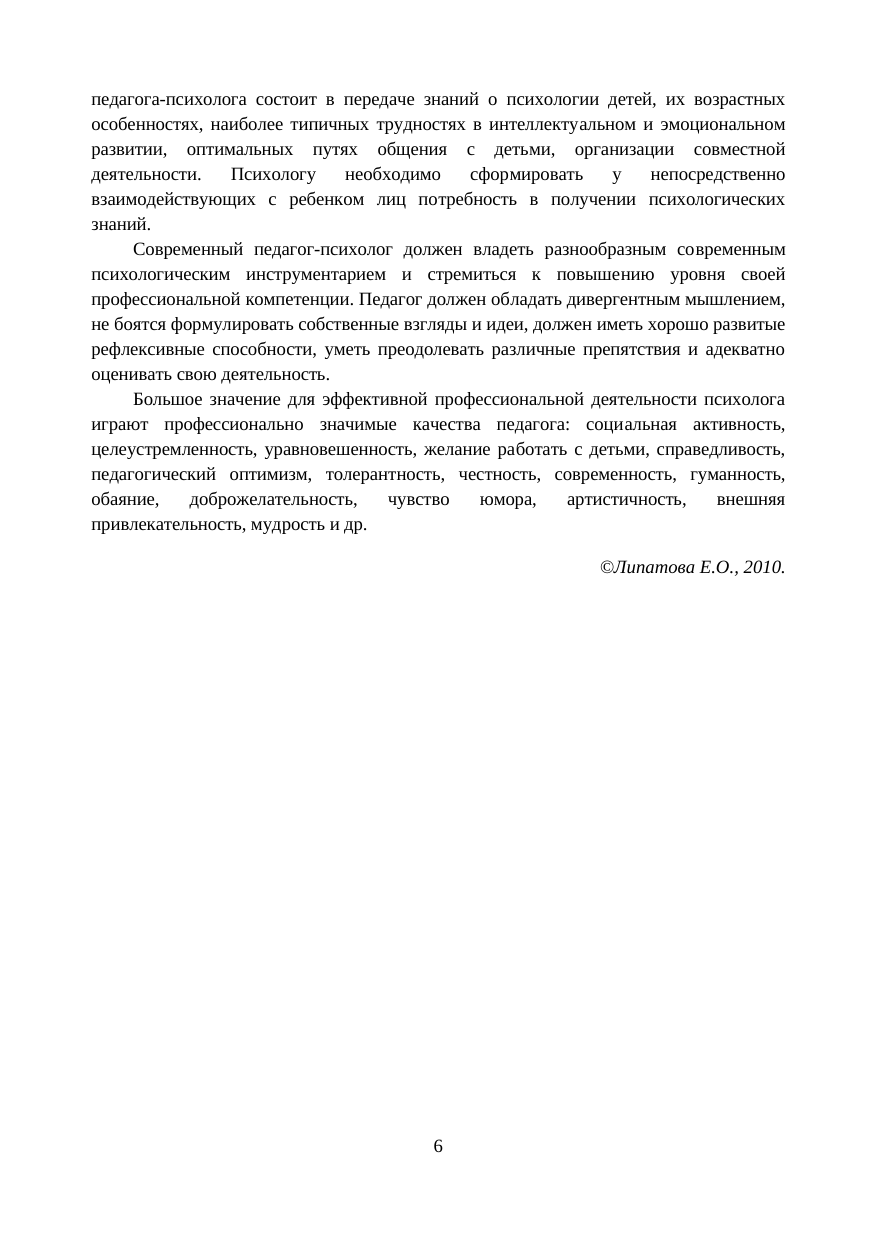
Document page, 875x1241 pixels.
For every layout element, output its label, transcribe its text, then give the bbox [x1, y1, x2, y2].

text Современный педагог-психолог должен владеть разнообразным современным психологическим инструментарием и стремиться к повышению уровня своей профессиональной компетенции. Педагог должен обладать дивергентным мышлением, не боятся формулировать собственные взгляды и идеи, должен иметь хорошо развитые рефлексивные способности, уметь преодолевать различные препятствия и адекватно оценивать свою деятельность. [91, 235, 786, 385]
text ©Липатова Е.О., 2010. [89, 559, 786, 577]
text педагога-психолога состоит в передаче знаний о психологии детей, их возрастных особенностях, наиболее типичных трудностях в интеллектуальном и эмоциональном развитии, оптимальных путях общения с детьми, организации совместной деятельности. Психологу необходимо сформировать у непосредственно взаимодействующих с ребенком лиц потребность в получении психологических знаний. [91, 85, 786, 235]
text Большое значение для эффективной профессиональной деятельности психолога играют профессионально значимые качества педагога: социальная активность, целеустремленность, уравновешенность, желание работать с детьми, справедливость, педагогический оптимизм, толерантность, честность, современность, гуманность, обаяние, доброжелательность, чувство юмора, артистичность, внешняя привлекательность, мудрость и др. [91, 385, 786, 535]
